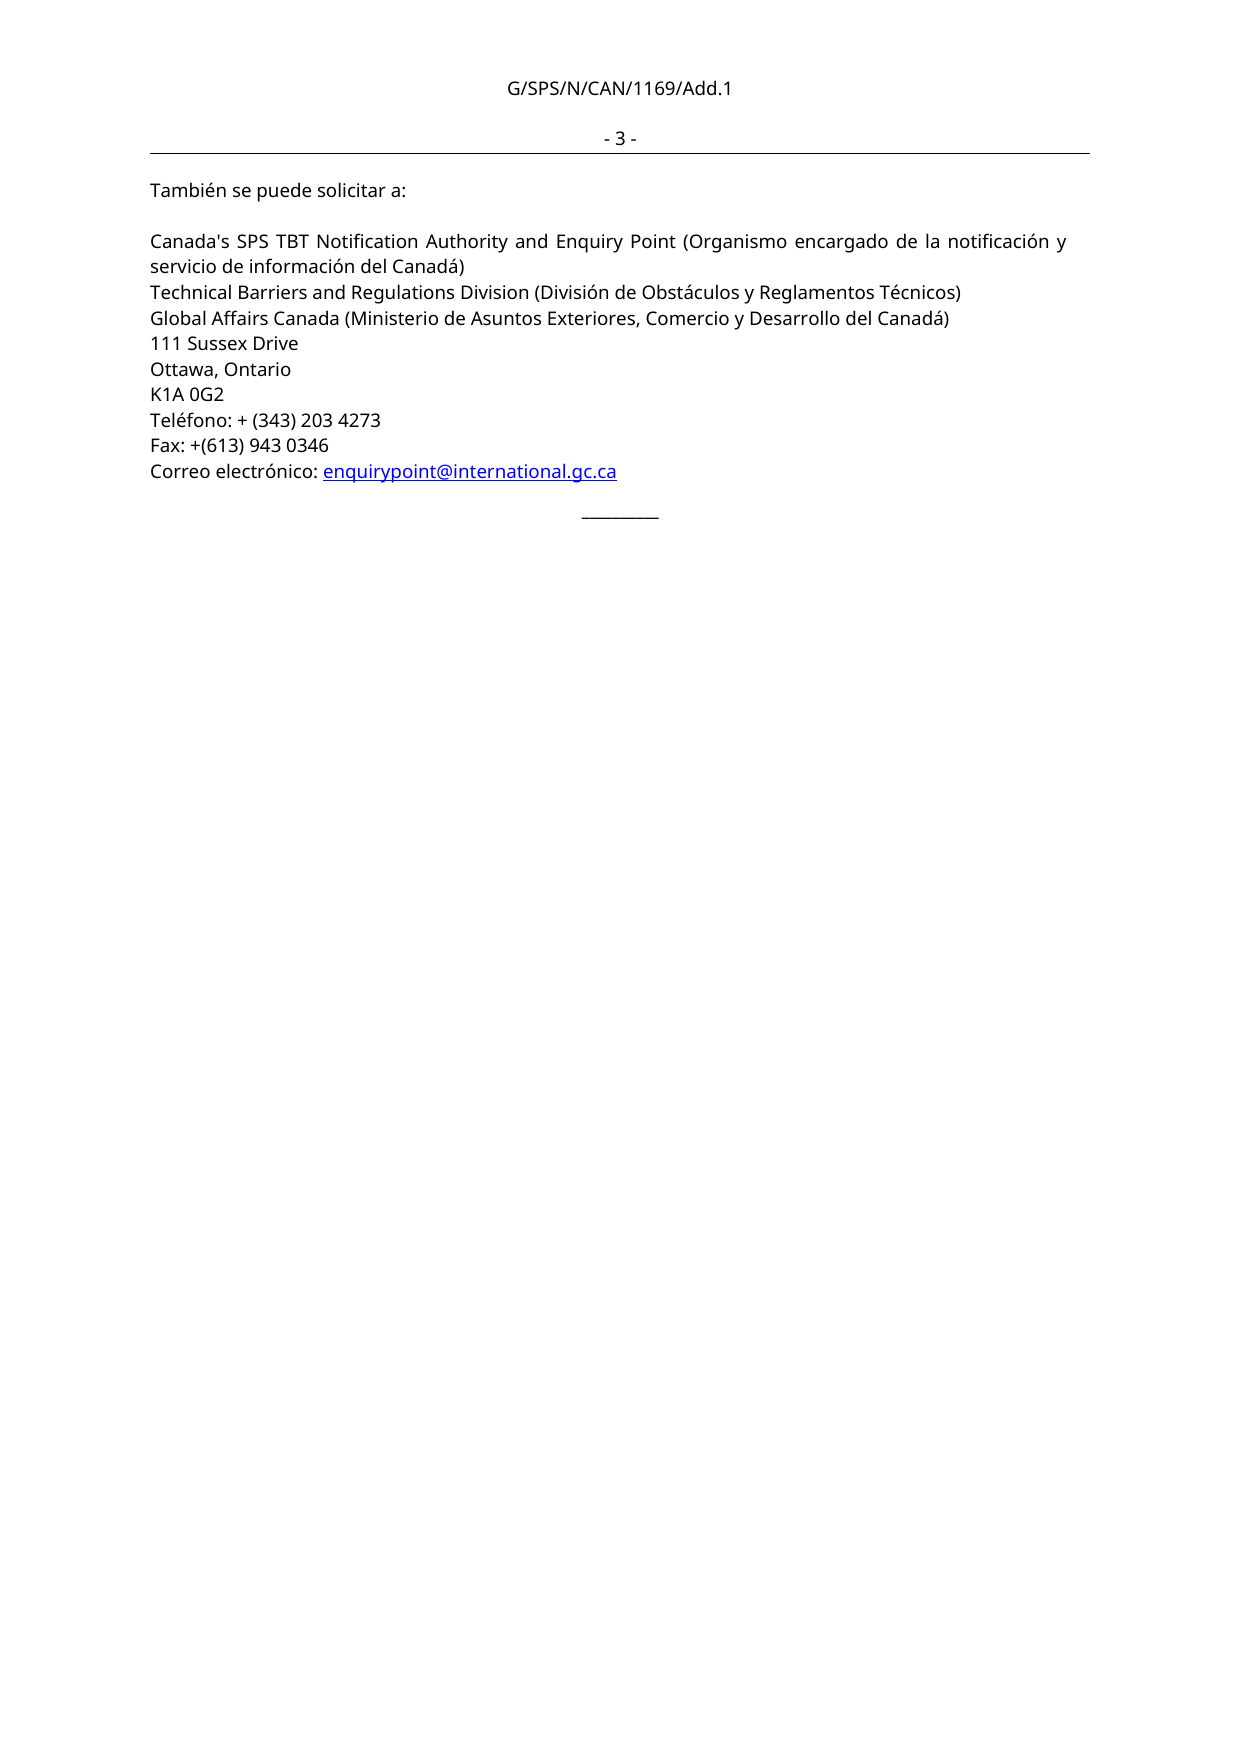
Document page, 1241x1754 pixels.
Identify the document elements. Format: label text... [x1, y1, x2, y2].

text __________ [150, 496, 1090, 521]
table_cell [139, 177, 1079, 496]
